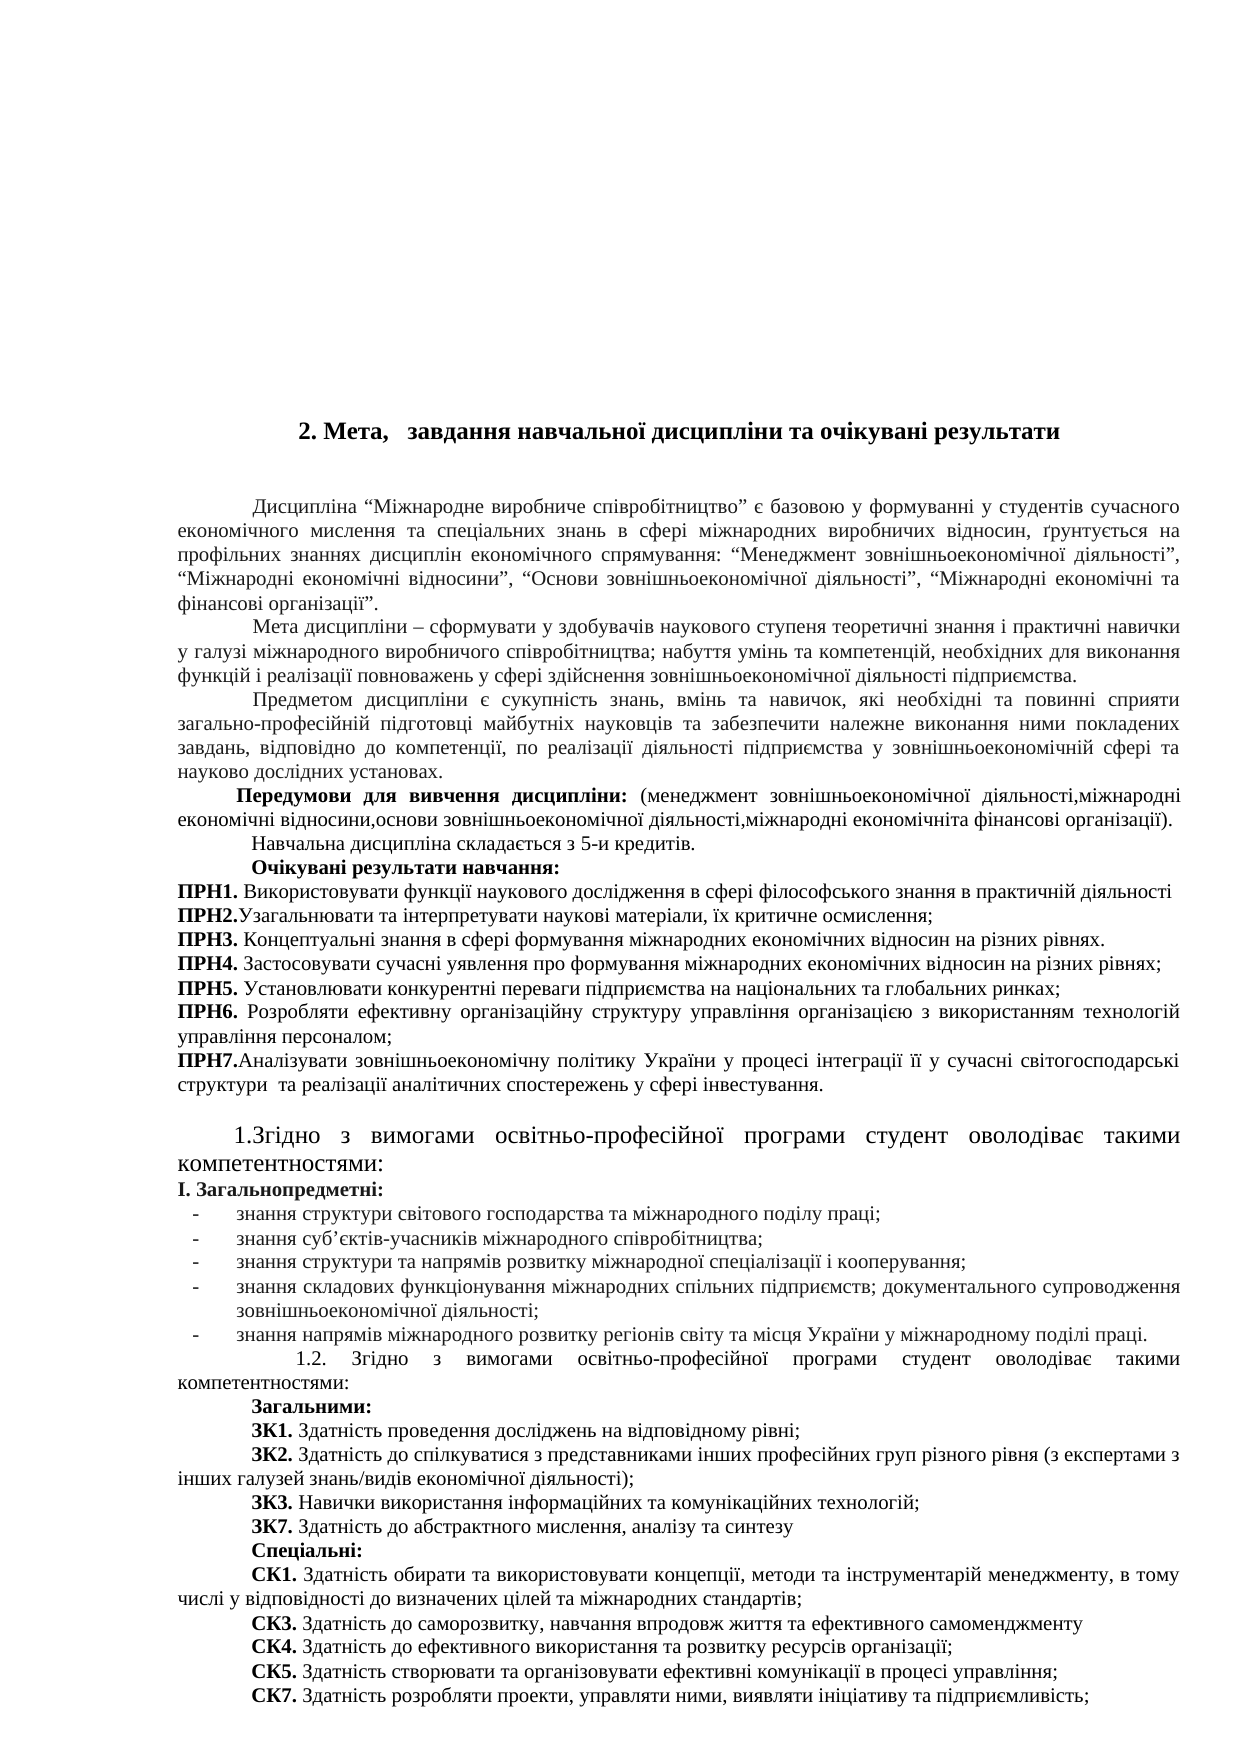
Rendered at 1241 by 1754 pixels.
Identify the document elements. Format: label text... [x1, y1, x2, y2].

text Дисципліна “Міжнародне виробниче співробітництво” є базовою у формуванні у студентів сучасного економічного мислення та спеціальних знань в сфері міжнародних виробничих відносин, ґрунтується на профільних знаннях дисциплін економічного спрямування: “Менеджмент зовнішньоекономічної діяльності”, “Міжнародні економічні відносини”, “Основи зовнішньоекономічної діяльності”, “Міжнародні економічні та фінансові організації”. [177, 494, 1181, 614]
text І. Загальнопредметні: [177, 1177, 1181, 1201]
text Очікувані результати навчання: [177, 855, 1181, 879]
text СК3. Здатність до саморозвитку, навчання впродовж життя та ефективного самоменджменту [177, 1610, 1181, 1634]
text Предметом дисципліни є сукупність знань, вмінь та навичок, які необхідні та повинні сприяти загально-професійній підготовці майбутніх науковців та забезпечити належне виконання ними покладених завдань, відповідно до компетенції, по реалізації діяльності підприємства у зовнішньоекономічній сфері та науково дослідних установах. [177, 687, 1181, 783]
list знання суб’єктів-учасників міжнародного співробітництва; [192, 1225, 1181, 1249]
list знання структури та напрямів розвитку міжнародної спеціалізації і кооперування; [192, 1249, 1181, 1273]
text Спеціальні: [177, 1538, 1181, 1562]
text 2. Мета, завдання навчальної дисципліни та очікувані результати [177, 416, 1181, 445]
text 1.2. Згідно з вимогами освітньо-професійної програми студент оволодіває такими компетентностями: [177, 1346, 1181, 1394]
text ЗК7. Здатність до абстрактного мислення, аналізу та синтезу [177, 1514, 1181, 1538]
text СК4. Здатність до ефективного використання та розвитку ресурсів організації; [177, 1634, 1181, 1658]
text ПРН5. Установлювати конкурентні переваги підприємства на національних та глобальних ринках; [177, 975, 1181, 999]
list знання складових функціонування міжнародних спільних підприємств; документального супроводження зовнішньоекономічної діяльності; [192, 1273, 1181, 1322]
text Передумови для вивчення дисципліни: (менеджмент зовнішньоекономічної діяльності,міжнародні економічні відносини,основи зовнішньоекономічної діяльності,міжнародні економічніта фінансові організації). [177, 783, 1181, 831]
text ПРН2.Узагальнювати та інтерпретувати наукові матеріали, їх критичне осмислення; [177, 903, 1181, 927]
text ПРН7.Аналізувати зовнішньоекономічну політику України у процесі інтеграції її у сучасні світогосподарські структури та реалізації аналітичних спостережень у сфері інвестування. [177, 1048, 1181, 1096]
text ЗК3. Навички використання інформаційних та комунікаційних технологій; [177, 1490, 1181, 1514]
text 1.Згідно з вимогами освітньо-професійної програми студент оволодіває такими компетентностями: [177, 1120, 1181, 1177]
text ПРН1. Використовувати функції наукового дослідження в сфері філософського знання в практичній діяльності [177, 879, 1181, 903]
text ЗК1. Здатність проведення досліджень на відповідному рівні; [177, 1418, 1181, 1442]
text ПРН3. Концептуальні знання в сфері формування міжнародних економічних відносин на різних рівнях. [177, 927, 1181, 951]
text СК1. Здатність обирати та використовувати концепції, методи та інструментарій менеджменту, в тому числі у відповідності до визначених цілей та міжнародних стандартів; [177, 1562, 1181, 1610]
text ПРН4. Застосовувати сучасні уявлення про формування міжнародних економічних відносин на різних рівнях; [177, 951, 1181, 975]
list знання напрямів міжнародного розвитку регіонів світу та місця України у міжнародному поділі праці. [192, 1322, 1181, 1346]
text СК5. Здатність створювати та організовувати ефективні комунікації в процесі управління; [177, 1658, 1181, 1683]
text Мета дисципліни – сформувати у здобувачів наукового ступеня теоретичні знання і практичні навички у галузі міжнародного виробничого співробітництва; набуття умінь та компетенцій, необхідних для виконання функцій і реалізації повноважень у сфері здійснення зовнішньоекономічної діяльності підприємства. [177, 614, 1181, 687]
text ЗК2. Здатність до спілкуватися з представниками інших професійних груп різного рівня (з експертами з інших галузей знань/видів економічної діяльності); [177, 1442, 1181, 1490]
text Загальними: [177, 1394, 1181, 1418]
text СК7. Здатність розробляти проекти, управляти ними, виявляти ініціативу та підприємливість; [177, 1683, 1181, 1707]
list знання структури світового господарства та міжнародного поділу праці; [192, 1201, 1181, 1225]
text ПРН6. Розробляти ефективну організаційну структуру управління організацією з використанням технологій управління персоналом; [177, 999, 1181, 1048]
text Навчальна дисципліна складається з 5-и кредитів. [177, 831, 1181, 855]
